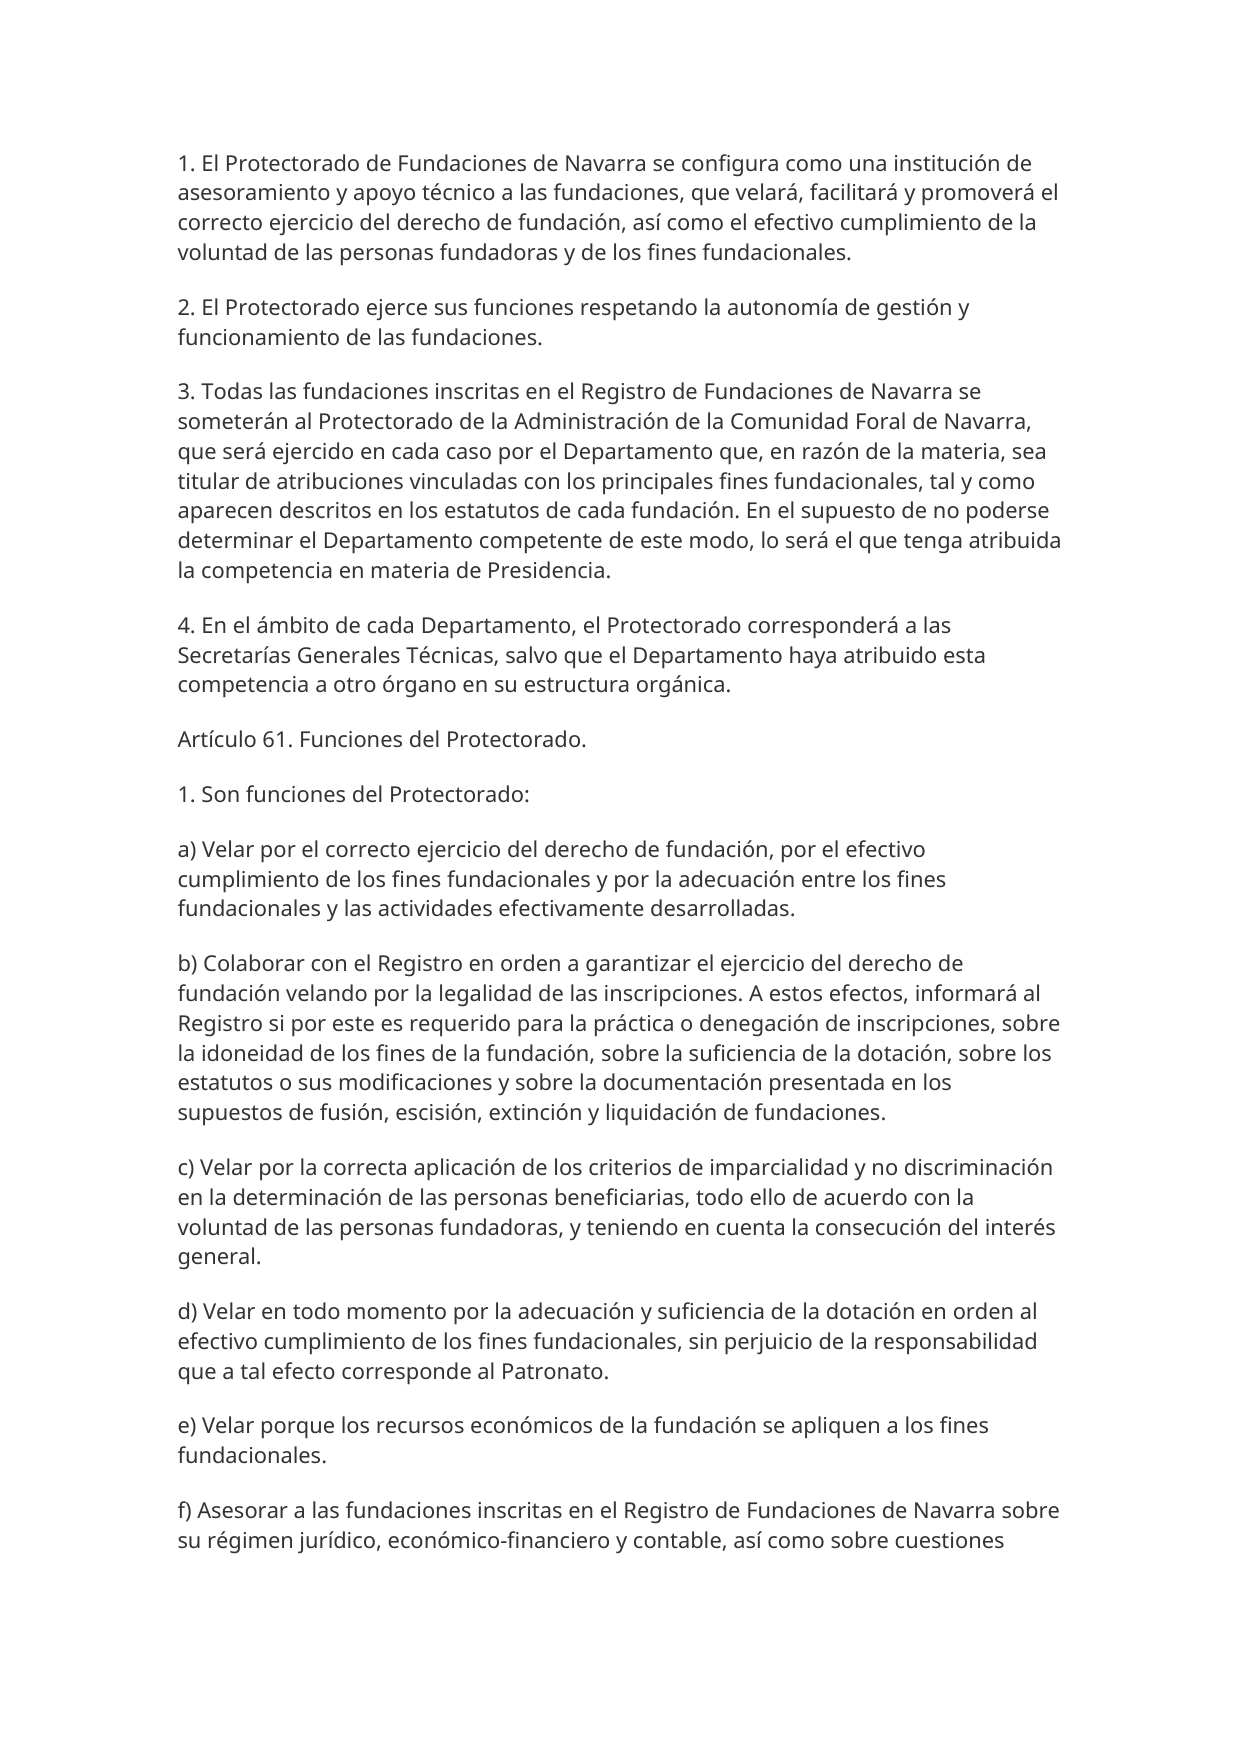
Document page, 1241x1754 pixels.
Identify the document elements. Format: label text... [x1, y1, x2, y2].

text 4. En el ámbito de cada Departamento, el Protectorado corresponderá a las Secretarías Generales Técnicas, salvo que el Departamento haya atribuido esta competencia a otro órgano en su estructura orgánica. [177, 610, 1063, 699]
text 3. Todas las fundaciones inscritas en el Registro de Fundaciones de Navarra se someterán al Protectorado de la Administración de la Comunidad Foral de Navarra, que será ejercido en cada caso por el Departamento que, en razón de la materia, sea titular de atribuciones vinculadas con los principales fines fundacionales, tal y como aparecen descritos en los estatutos de cada fundación. En el supuesto de no poderse determinar el Departamento competente de este modo, lo será el que tenga atribuida la competencia en materia de Presidencia. [177, 376, 1063, 585]
text 1. El Protectorado de Fundaciones de Navarra se configura como una institución de asesoramiento y apoyo técnico a las fundaciones, que velará, facilitará y promoverá el correcto ejercicio del derecho de fundación, así como el efectivo cumplimiento de la voluntad de las personas fundadoras y de los fines fundacionales. [177, 148, 1063, 267]
text 2. El Protectorado ejerce sus funciones respetando la autonomía de gestión y funcionamiento de las fundaciones. [177, 292, 1063, 351]
text Artículo 61. Funciones del Protectorado. [177, 724, 1063, 754]
text a) Velar por el correcto ejercicio del derecho de fundación, por el efectivo cumplimiento de los fines fundacionales y por la adecuación entre los fines fundacionales y las actividades efectivamente desarrolladas. [177, 834, 1063, 923]
text b) Colaborar con el Registro en orden a garantizar el ejercicio del derecho de fundación velando por la legalidad de las inscripciones. A estos efectos, informará al Registro si por este es requerido para la práctica o denegación de inscripciones, sobre la idoneidad de los fines de la fundación, sobre la suficiencia de la dotación, sobre los estatutos o sus modificaciones y sobre la documentación presentada en los supuestos de fusión, escisión, extinción y liquidación de fundaciones. [177, 948, 1063, 1127]
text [177, 1495, 1063, 1555]
text c) Velar por la correcta aplicación de los criterios de imparcialidad y no discriminación en la determinación de las personas beneficiarias, todo ello de acuerdo con la voluntad de las personas fundadoras, y teniendo en cuenta la consecución del interés general. [177, 1152, 1063, 1271]
text e) Velar porque los recursos económicos de la fundación se apliquen a los fines fundacionales. [177, 1411, 1063, 1470]
text d) Velar en todo momento por la adecuación y suficiencia de la dotación en orden al efectivo cumplimiento de los fines fundacionales, sin perjuicio de la responsabilidad que a tal efecto corresponde al Patronato. [177, 1296, 1063, 1386]
text 1. Son funciones del Protectorado: [177, 779, 1063, 809]
